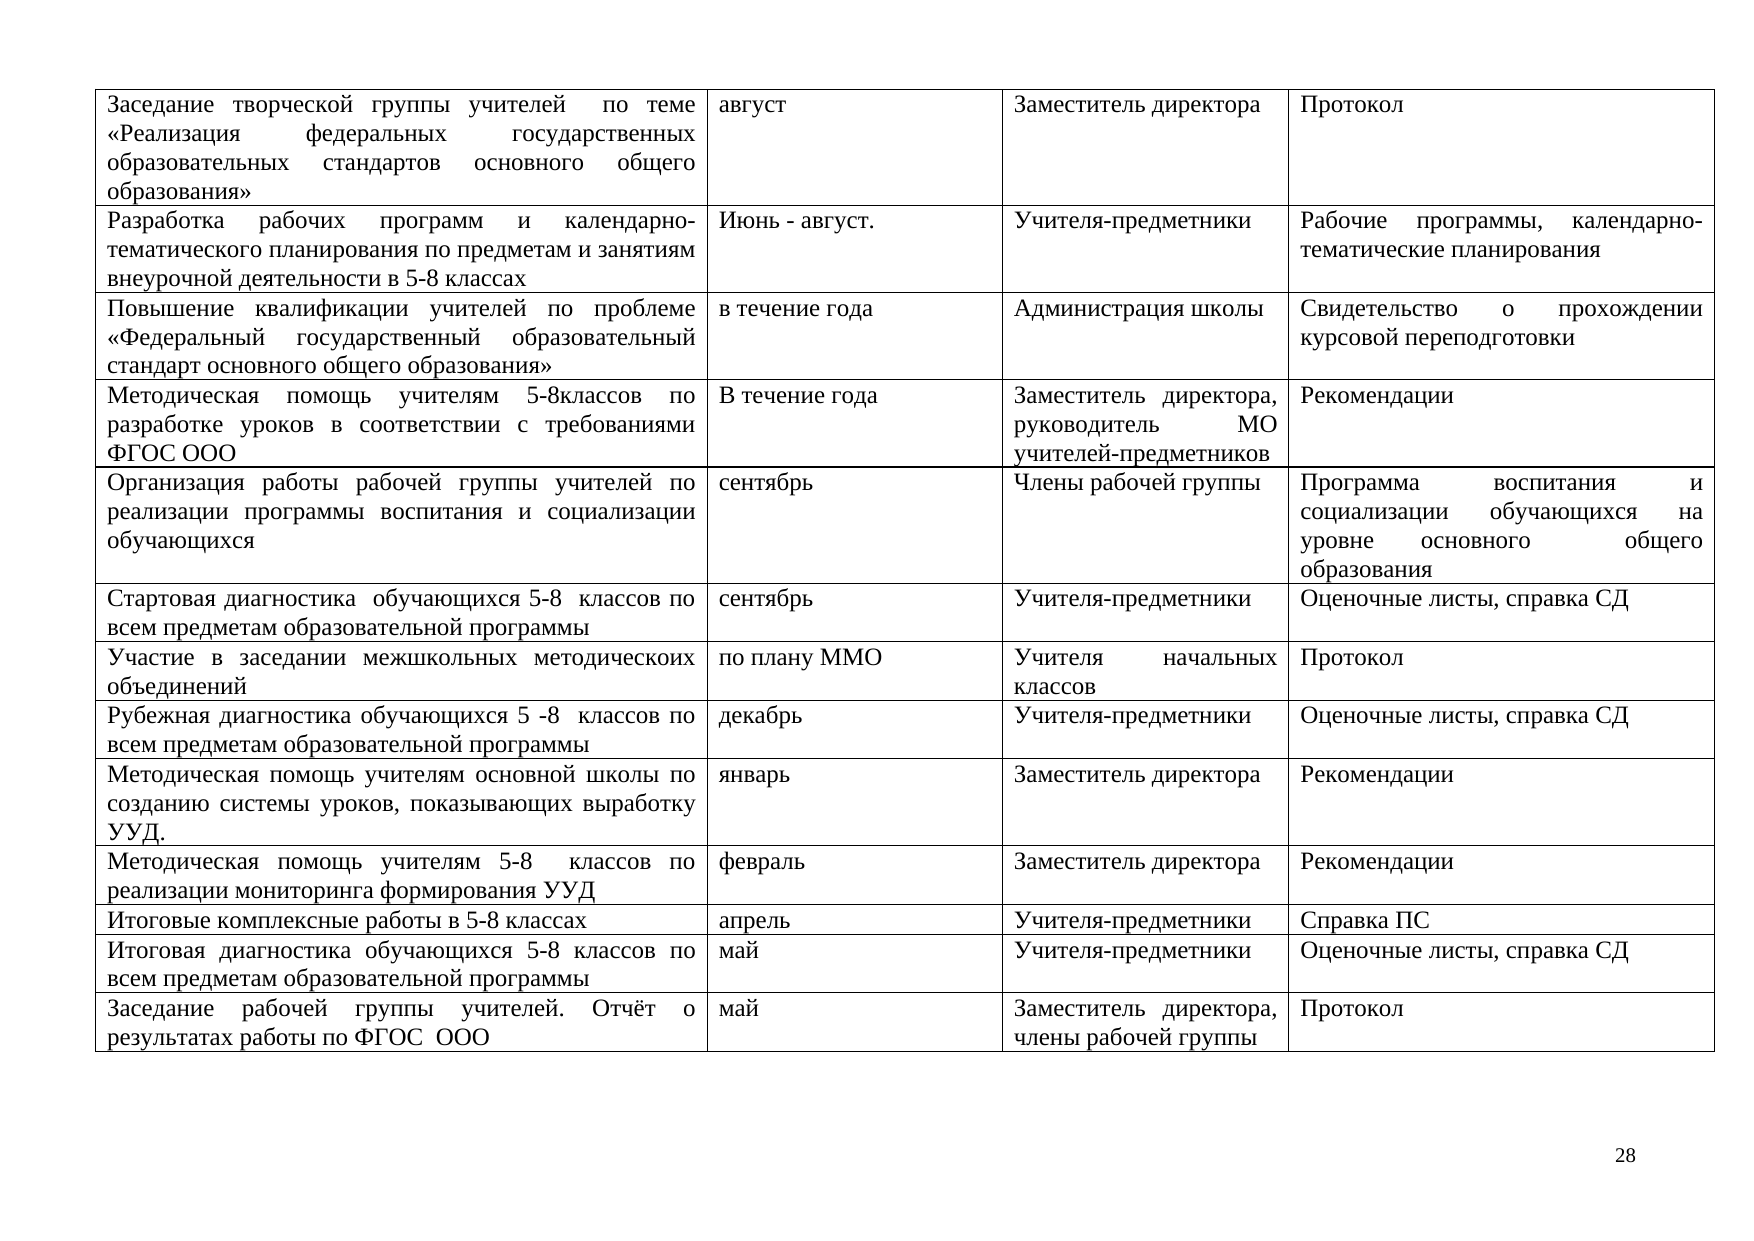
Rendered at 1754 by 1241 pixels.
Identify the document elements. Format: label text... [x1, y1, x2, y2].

table_cell Заместитель директора [1003, 846, 1288, 904]
table_cell Члены рабочей группы [1003, 468, 1288, 582]
table_cell Заместитель директора, руководитель МО учителей-предметников [1003, 380, 1288, 466]
table_cell Организация работы рабочей группы учителей по реализации программы воспитания и социализации обучающихся [96, 468, 707, 582]
table_cell Справка ПС [1289, 905, 1714, 934]
table_cell январь [708, 759, 1002, 845]
table_cell апрель [708, 905, 1002, 934]
table_cell Заместитель директора [1003, 90, 1288, 204]
table_cell Учителя-предметники [1003, 701, 1288, 758]
table_cell сентябрь [708, 584, 1002, 641]
table_cell Программа воспитания и социализации обучающихся на уровне основного общего образования [1289, 468, 1714, 582]
table_cell Итоговые комплексные работы в 5-8 классах [96, 905, 707, 934]
table_cell Протокол [1289, 993, 1714, 1051]
table_cell В течение года [708, 380, 1002, 466]
table_cell Рабочие программы, календарно-тематические планирования [1289, 206, 1714, 292]
table_cell Оценочные листы, справка СД [1289, 935, 1714, 992]
table_cell по плану ММО [708, 642, 1002, 699]
table_cell Свидетельство о прохождении курсовой переподготовки [1289, 293, 1714, 379]
table_cell Протокол [1289, 642, 1714, 699]
table_cell Учителя начальных классов [1003, 642, 1288, 699]
table_cell август [708, 90, 1002, 204]
table_cell декабрь [708, 701, 1002, 758]
table_cell Стартовая диагностика обучающихся 5-8 классов по всем предметам образовательной программы [96, 584, 707, 641]
table_cell Методическая помощь учителям 5-8классов по разработке уроков в соответствии с требованиями ФГОС ООО [96, 380, 707, 466]
table_cell май [708, 935, 1002, 992]
table_cell сентябрь [708, 468, 1002, 582]
table_cell Администрация школы [1003, 293, 1288, 379]
table_cell Заместитель директора, члены рабочей группы [1003, 993, 1288, 1051]
table_cell май [708, 993, 1002, 1051]
table_cell Учителя-предметники [1003, 905, 1288, 934]
table_cell Разработка рабочих программ и календарно-тематического планирования по предметам и занятиям внеурочной деятельности в 5-8 классах [96, 206, 707, 292]
table_cell Итоговая диагностика обучающихся 5-8 классов по всем предметам образовательной программы [96, 935, 707, 992]
table_cell Протокол [1289, 90, 1714, 204]
table_cell Июнь - август. [708, 206, 1002, 292]
table_cell Заседание рабочей группы учителей. Отчёт о результатах работы по ФГОС ООО [96, 993, 707, 1051]
table_cell Повышение квалификации учителей по проблеме «Федеральный государственный образовательный стандарт основного общего образования» [96, 293, 707, 379]
table_cell Рекомендации [1289, 759, 1714, 845]
table_cell Учителя-предметники [1003, 584, 1288, 641]
table_cell Заместитель директора [1003, 759, 1288, 845]
table_cell в течение года [708, 293, 1002, 379]
table_cell Оценочные листы, справка СД [1289, 584, 1714, 641]
table_cell февраль [708, 846, 1002, 904]
table_cell Учителя-предметники [1003, 206, 1288, 292]
table_cell Рекомендации [1289, 846, 1714, 904]
table_cell Участие в заседании межшкольных методическоих объединений [96, 642, 707, 699]
table_cell Рекомендации [1289, 380, 1714, 466]
table_cell Методическая помощь учителям основной школы по созданию системы уроков, показывающих выработку УУД. [96, 759, 707, 845]
table_cell Учителя-предметники [1003, 935, 1288, 992]
table_cell Рубежная диагностика обучающихся 5 -8 классов по всем предметам образовательной программы [96, 701, 707, 758]
table_cell Оценочные листы, справка СД [1289, 701, 1714, 758]
table_cell Методическая помощь учителям 5-8 классов по реализации мониторинга формирования УУД [96, 846, 707, 904]
table_cell Заседание творческой группы учителей по теме «Реализация федеральных государственных образовательных стандартов основного общего образования» [96, 90, 707, 204]
